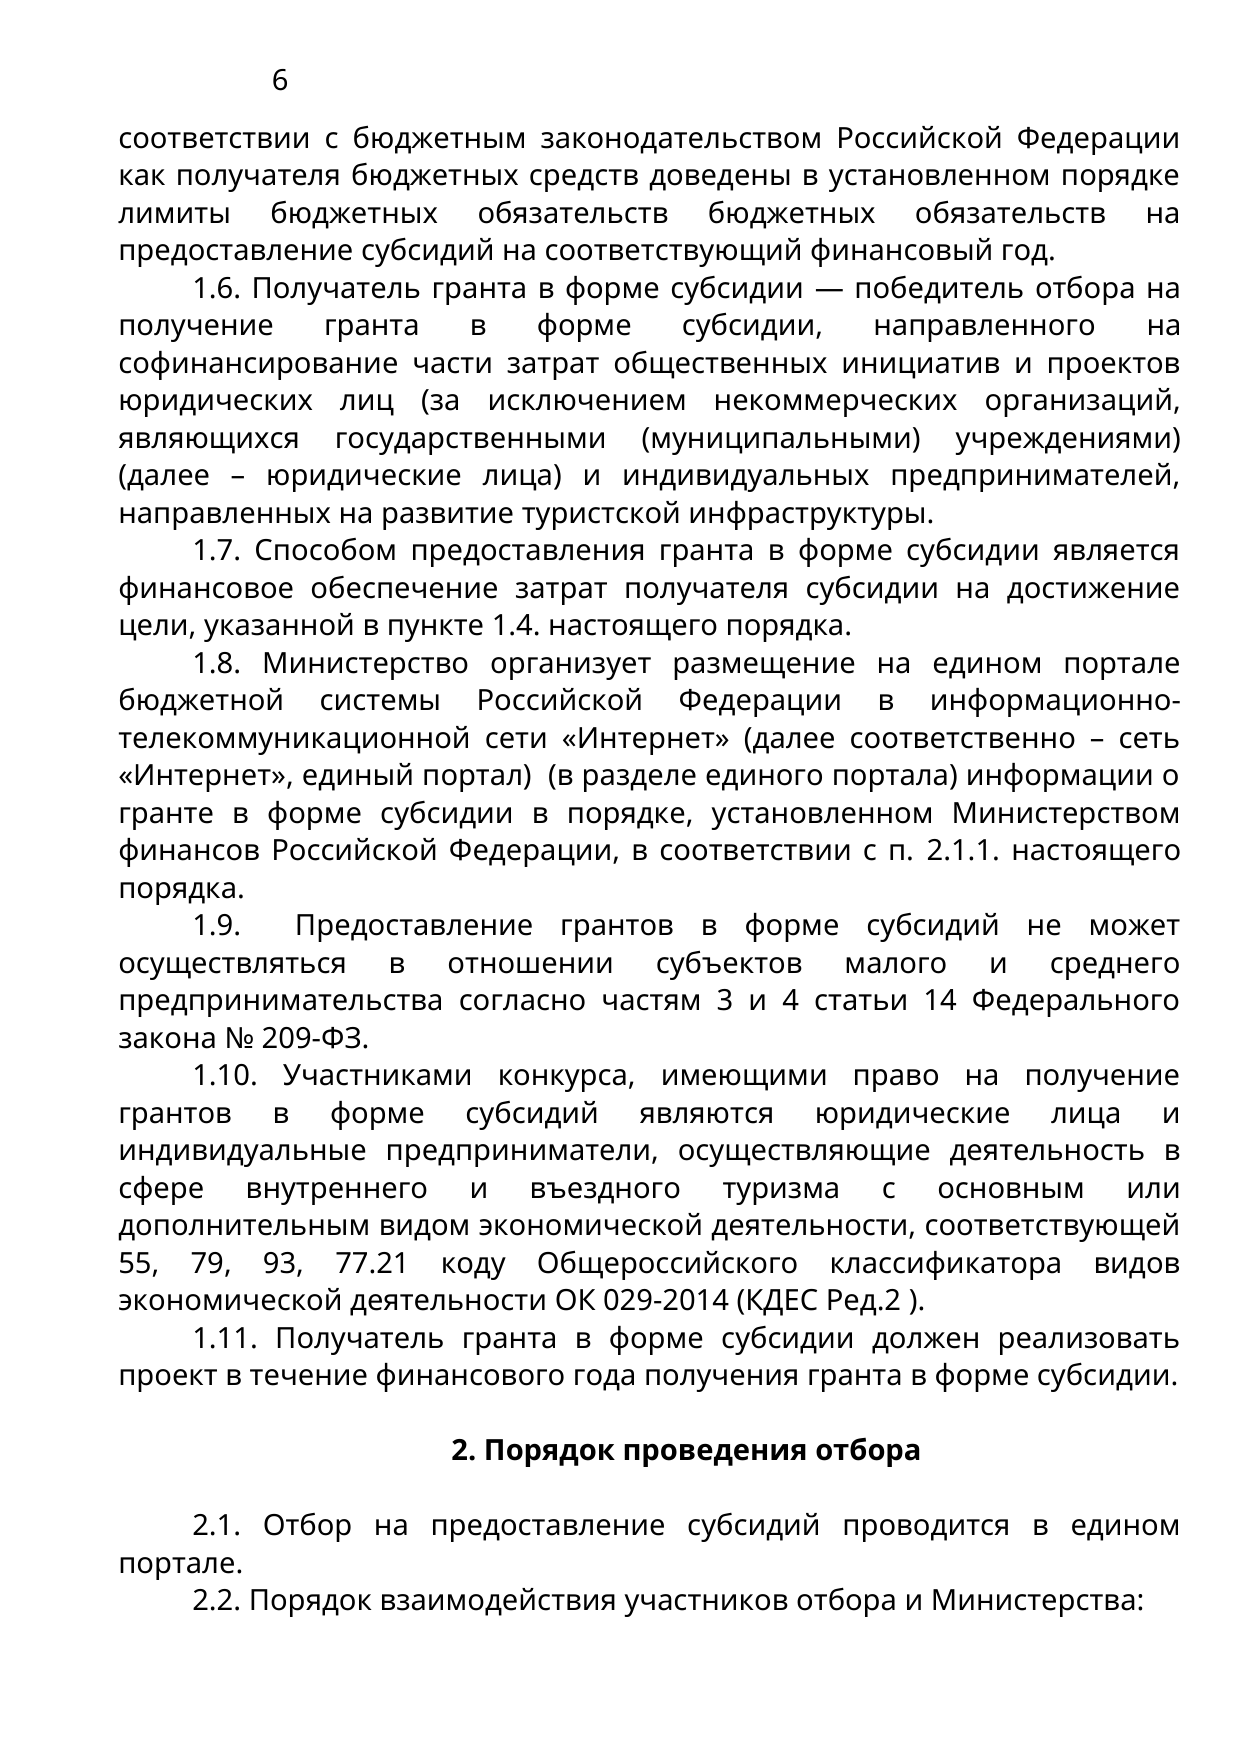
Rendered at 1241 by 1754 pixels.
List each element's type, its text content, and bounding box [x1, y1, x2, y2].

text 2.2. Порядок взаимодействия участников отбора и Министерства: [118, 1581, 1181, 1618]
text 1.11. Получатель гранта в форме субсидии должен реализовать проект в течение финансового года получения гранта в форме субсидии. [118, 1318, 1181, 1393]
text 2. Порядок проведения отбора [118, 1431, 1181, 1468]
text 1.6. Получатель гранта в форме субсидии — победитель отбора на получение гранта в форме субсидии, направленного на софинансирование части затрат общественных инициатив и проектов юридических лиц (за исключением некоммерческих организаций, являющихся государственными (муниципальными) учреждениями) (далее – юридические лица) и индивидуальных предпринимателей, направленных на развитие туристской инфраструктуры. [118, 268, 1181, 531]
text 2.1. Отбор на предоставление субсидий проводится в едином портале. [118, 1506, 1181, 1581]
text 1.9. Предоставление грантов в форме субсидий не может осуществляться в отношении субъектов малого и среднего предпринимательства согласно частям 3 и 4 статьи 14 Федерального закона № 209-ФЗ. [118, 906, 1181, 1056]
text 1.7. Способом предоставления гранта в форме субсидии является финансовое обеспечение затрат получателя субсидии на достижение цели, указанной в пункте 1.4. настоящего порядка. [118, 531, 1181, 643]
text 1.10. Участниками конкурса, имеющими право на получение грантов в форме субсидий являются юридические лица и индивидуальные предприниматели, осуществляющие деятельность в сфере внутреннего и въездного туризма с основным или дополнительным видом экономической деятельности, соответствующей 55, 79, 93, 77.21 коду Общероссийского классификатора видов экономической деятельности ОК 029-2014 (КДЕС Ред.2 ). [118, 1056, 1181, 1318]
text 1.8. Министерство организует размещение на едином портале бюджетной системы Российской Федерации в информационно-телекоммуникационной сети «Интернет» (далее соответственно – сеть «Интернет», единый портал) (в разделе единого портала) информации о гранте в форме субсидии в порядке, установленном Министерством финансов Российской Федерации, в соответствии с п. 2.1.1. настоящего порядка. [118, 643, 1181, 906]
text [118, 118, 1181, 268]
